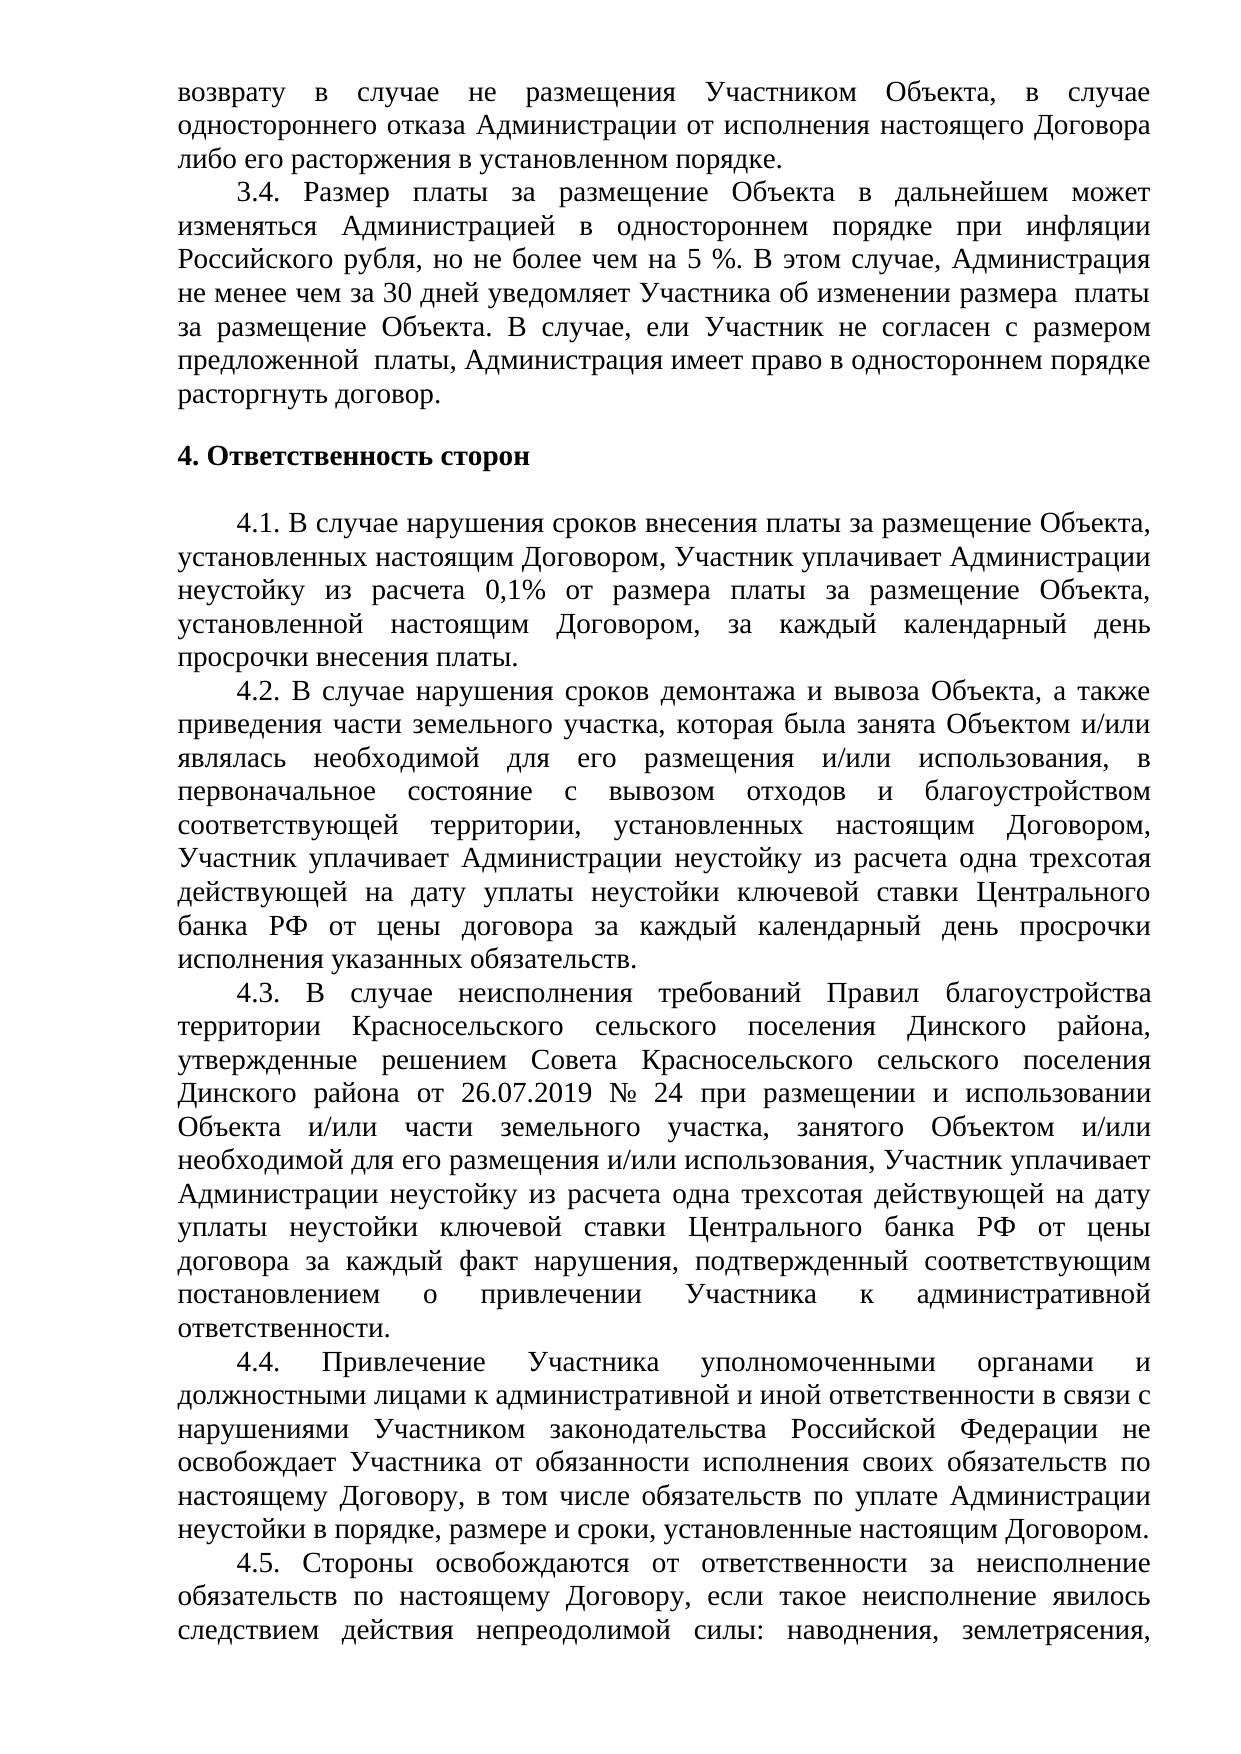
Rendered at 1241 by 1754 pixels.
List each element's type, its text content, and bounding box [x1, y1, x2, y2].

text 3.4. Размер платы за размещение Объекта в дальнейшем может изменяться Администрацией в одностороннем порядке при инфляции Российского рубля, но не более чем на 5 %. В этом случае, Администрация не менее чем за 30 дней уведомляет Участника об изменении размера платы за размещение Объекта. В случае, ели Участник не согласен с размером предложенной платы, Администрация имеет право в одностороннем порядке расторгнуть договор. [177, 174, 1152, 409]
text 4.4. Привлечение Участника уполномоченными органами и должностными лицами к административной и иной ответственности в связи с нарушениями Участником законодательства Российской Федерации не освобождает Участника от обязанности исполнения своих обязательств по настоящему Договору, в том числе обязательств по уплате Администрации неустойки в порядке, размере и сроки, установленные настоящим Договором. [177, 1344, 1152, 1545]
text 4.3. В случае неисполнения требований Правил благоустройства территории Красносельского сельского поселения Динского района, утвержденные решением Совета Красносельского сельского поселения Динского района от 26.07.2019 № 24 при размещении и использовании Объекта и/или части земельного участка, занятого Объектом и/или необходимой для его размещения и/или использования, Участник уплачивает Администрации неустойку из расчета одна трехсотая действующей на дату уплаты неустойки ключевой ставки Центрального банка РФ от цены договора за каждый факт нарушения, подтвержденный соответствующим постановлением о привлечении Участника к административной ответственности. [177, 975, 1152, 1344]
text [177, 74, 1152, 174]
text 4.2. В случае нарушения сроков демонтажа и вывоза Объекта, а также приведения части земельного участка, которая была занята Объектом и/или являлась необходимой для его размещения и/или использования, в первоначальное состояние с вывозом отходов и благоустройством соответствующей территории, установленных настоящим Договором, Участник уплачивает Администрации неустойку из расчета одна трехсотая действующей на дату уплаты неустойки ключевой ставки Центрального банка РФ от цены договора за каждый календарный день просрочки исполнения указанных обязательств. [177, 673, 1152, 975]
text 4.1. В случае нарушения сроков внесения платы за размещение Объекта, установленных настоящим Договором, Участник уплачивает Администрации неустойку из расчета 0,1% от размера платы за размещение Объекта, установленной настоящим Договором, за каждый календарный день просрочки внесения платы. [177, 505, 1152, 673]
text 4. Ответственность сторон [177, 438, 1152, 472]
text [177, 1545, 1152, 1646]
